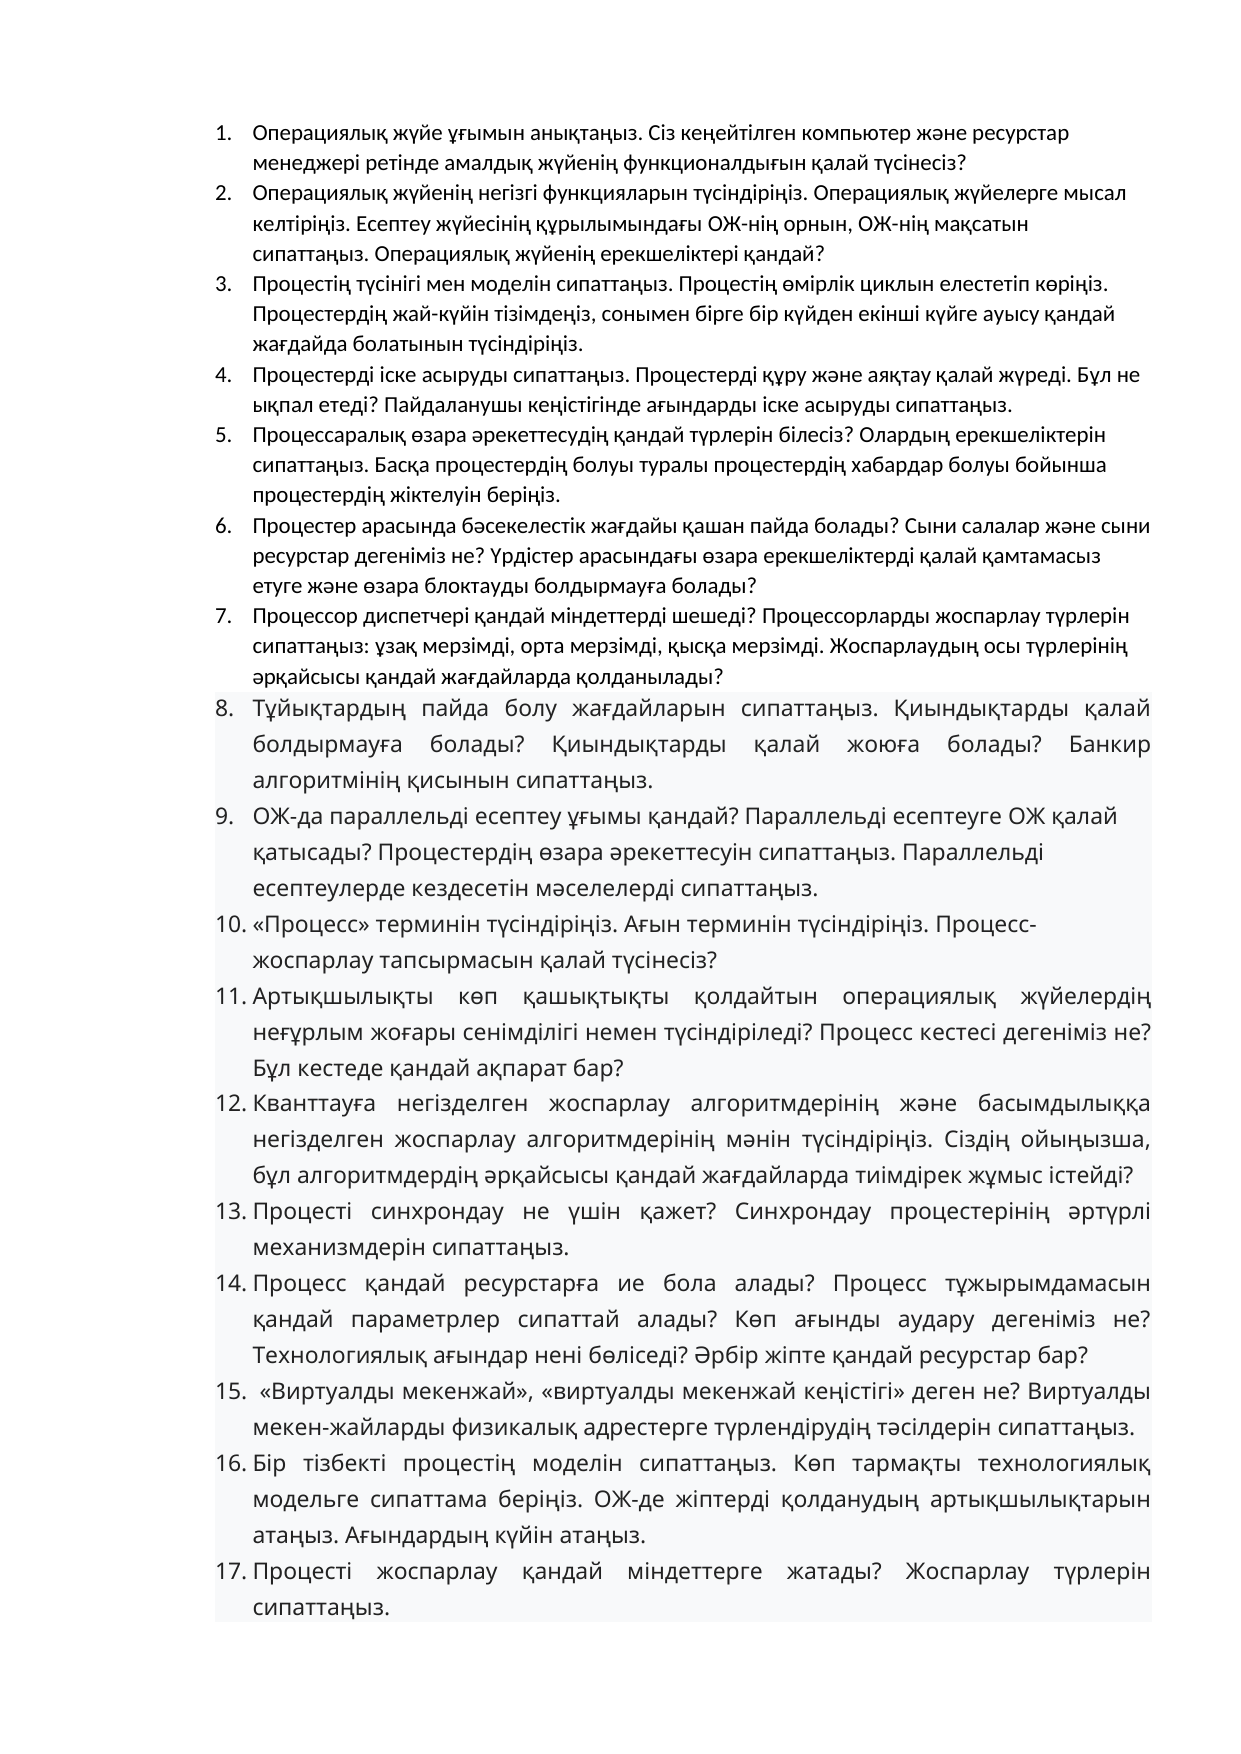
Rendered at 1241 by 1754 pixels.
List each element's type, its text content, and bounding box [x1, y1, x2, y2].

list Артықшылықты көп қашықтықты қолдайтын операциялық жүйелердің неғұрлым жоғары сенімділігі немен түсіндіріледі? Процесс кестесі дегеніміз не? Бұл кестеде қандай ақпарат бар? [215, 979, 1152, 1083]
list «Процесс» терминін түсіндіріңіз. Ағын терминін түсіндіріңіз. Процесс-жоспарлау тапсырмасын қалай түсінесіз? [215, 908, 1152, 975]
list Процесс қандай ресурстарға ие бола алады? Процесс тұжырымдамасын қандай параметрлер сипаттай алады? Көп ағынды аудару дегеніміз не? Технологиялық ағындар нені бөліседі? Әрбір жіпте қандай ресурстар бар? [215, 1267, 1152, 1370]
list «Виртуалды мекенжай», «виртуалды мекенжай кеңістігі» деген не? Виртуалды мекен-жайларды физикалық адрестерге түрлендірудің тәсілдерін сипаттаңыз. [215, 1375, 1152, 1442]
list Операциялық жүйе ұғымын анықтаңыз. Сіз кеңейтілген компьютер және ресурстар менеджері ретінде амалдық жүйенің функционалдығын қалай түсінесіз? [215, 118, 1152, 176]
list Кванттауға негізделген жоспарлау алгоритмдерінің және басымдылыққа негізделген жоспарлау алгоритмдерінің мәнін түсіндіріңіз. Сіздің ойыңызша, бұл алгоритмдердің әрқайсысы қандай жағдайларда тиімдірек жұмыс істейді? [215, 1087, 1152, 1191]
list Процестер арасында бәсекелестік жағдайы қашан пайда болады? Сыни салалар және сыни ресурстар дегеніміз не? Үрдістер арасындағы өзара ерекшеліктерді қалай қамтамасыз етуге және өзара блоктауды болдырмауға болады? [215, 511, 1152, 599]
list Процестерді іске асыруды сипаттаңыз. Процестерді құру және аяқтау қалай жүреді. Бұл не ықпал етеді? Пайдаланушы кеңістігінде ағындарды іске асыруды сипаттаңыз. [215, 360, 1152, 418]
list Операциялық жүйенің негізгі функцияларын түсіндіріңіз. Операциялық жүйелерге мысал келтіріңіз. Есептеу жүйесінің құрылымындағы ОЖ-нің орнын, ОЖ-нің мақсатын сипаттаңыз. Операциялық жүйенің ерекшеліктері қандай? [215, 178, 1152, 267]
list Процестің түсінігі мен моделін сипаттаңыз. Процестің өмірлік циклын елестетіп көріңіз. Процестердің жай-күйін тізімдеңіз, сонымен бірге бір күйден екінші күйге ауысу қандай жағдайда болатынын түсіндіріңіз. [215, 269, 1152, 358]
list Бір тізбекті процестің моделін сипаттаңыз. Көп тармақты технологиялық модельге сипаттама беріңіз. ОЖ-де жіптерді қолданудың артықшылықтарын атаңыз. Ағындардың күйін атаңыз. [215, 1447, 1152, 1550]
list Процесті жоспарлау қандай міндеттерге жатады? Жоспарлау түрлерін сипаттаңыз. [215, 1554, 1152, 1622]
list Процесті синхрондау не үшін қажет? Синхрондау процестерінің әртүрлі механизмдерін сипаттаңыз. [215, 1195, 1152, 1262]
list ОЖ-да параллельді есептеу ұғымы қандай? Параллельді есептеуге ОЖ қалай қатысады? Процестердің өзара әрекеттесуін сипаттаңыз. Параллельді есептеулерде кездесетін мәселелерді сипаттаңыз. [215, 800, 1152, 903]
list Тұйықтардың пайда болу жағдайларын сипаттаңыз. Қиындықтарды қалай болдырмауға болады? Қиындықтарды қалай жоюға болады? Банкир алгоритмінің қисынын сипаттаңыз. [215, 692, 1152, 795]
list Процессор диспетчері қандай міндеттерді шешеді? Процессорларды жоспарлау түрлерін сипаттаңыз: ұзақ мерзімді, орта мерзімді, қысқа мерзімді. Жоспарлаудың осы түрлерінің әрқайсысы қандай жағдайларда қолданылады? [215, 601, 1152, 690]
list Процессаралық өзара әрекеттесудің қандай түрлерін білесіз? Олардың ерекшеліктерін сипаттаңыз. Басқа процестердің болуы туралы процестердің хабардар болуы бойынша процестердің жіктелуін беріңіз. [215, 420, 1152, 509]
